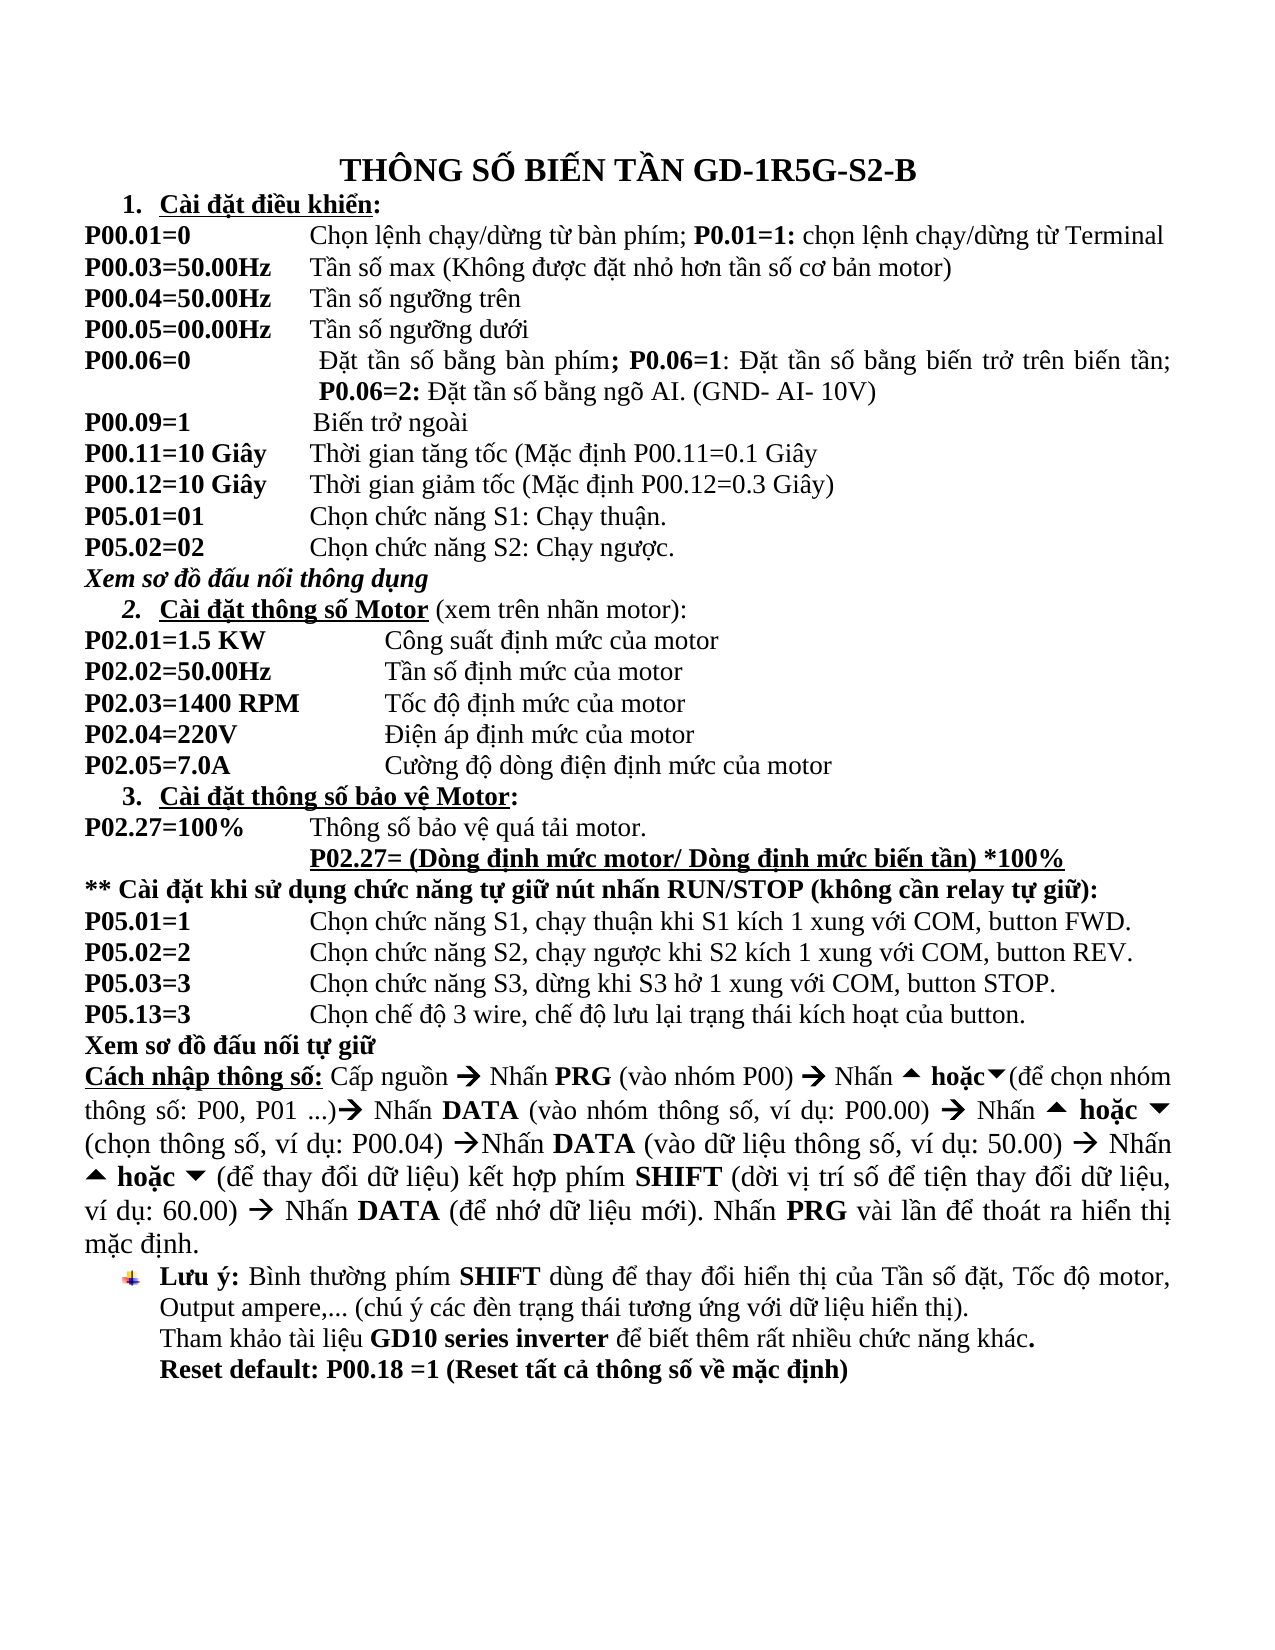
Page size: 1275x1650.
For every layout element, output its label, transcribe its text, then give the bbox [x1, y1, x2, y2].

text P05.02=02 Chọn chức năng S2: Chạy ngược. [75, 531, 1172, 562]
text P02.05=7.0A Cường độ dòng điện định mức của motor [84, 749, 1172, 780]
text P00.01=0 Chọn lệnh chạy/dừng từ bàn phím; P0.01=1: chọn lệnh chạy/dừng từ Terminal [75, 219, 1172, 251]
list Cài đặt thông số bảo vệ Motor: [122, 780, 1172, 811]
text Reset default: P00.18 =1 (Reset tất cả thông số về mặc định) [159, 1354, 1172, 1385]
text P05.01=01 Chọn chức năng S1: Chạy thuận. [75, 500, 1172, 531]
text P00.05=00.00Hz Tần số ngưỡng dưới [75, 313, 1172, 344]
text P00.09=1 Biến trở ngoài [84, 406, 1172, 437]
list Cài đặt thông số Motor (xem trên nhãn motor): [122, 593, 1172, 624]
list Cài đặt điều khiển: [122, 188, 1172, 219]
list Lưu ý: Bình thường phím SHIFT dùng để thay đổi hiển thị của Tần số đặt, Tốc độ motor, Output ampere,... (chú ý các đèn trạng thái tương ứng với dữ liệu hiển thị). [122, 1260, 1172, 1322]
text P05.03=3 Chọn chức năng S3, dừng khi S3 hở 1 xung với COM, button STOP. [84, 967, 1172, 998]
text P05.01=1 Chọn chức năng S1, chạy thuận khi S1 kích 1 xung với COM, button FWD. [84, 905, 1172, 936]
text Cách nhập thông số: Cấp nguồn Nhấn PRG (vào nhóm P00) Nhấn hoặc(để chọn nhóm thông số: P00, P01 ...) Nhấn DATA (vào nhóm thông số, ví dụ: P00.00) Nhấn hoặc (chọn thông số, ví dụ: P00.04) Nhấn DATA (vào dữ liệu thông số, ví dụ: 50.00) Nhấn hoặc (để thay đổi dữ liệu) kết hợp phím SHIFT (dời vị trí số để tiện thay đổi dữ liệu, ví dụ: 60.00) Nhấn DATA (để nhớ dữ liệu mới). Nhấn PRG vài lần để thoát ra hiển thị mặc định. [84, 1060, 1172, 1260]
text P02.02=50.00Hz Tần số định mức của motor [84, 656, 1172, 687]
text P00.06=0 Đặt tần số bằng bàn phím; P0.06=1: Đặt tần số bằng biến trở trên biến tần; P0.06=2: Đặt tần số bằng ngõ AI. (GND- AI- 10V) [84, 344, 1172, 406]
text P02.27=100% Thông số bảo vệ quá tải motor. [84, 811, 1172, 842]
text P00.12=10 Giây Thời gian giảm tốc (Mặc định P00.12=0.3 Giây) [75, 469, 1172, 500]
text P02.03=1400 RPM Tốc độ định mức của motor [84, 687, 1172, 718]
text P00.04=50.00Hz Tần số ngưỡng trên [75, 282, 1172, 313]
text Xem sơ đồ đấu nối thông dụng [75, 562, 1172, 593]
text ** Cài đặt khi sử dụng chức năng tự giữ nút nhấn RUN/STOP (không cần relay tự giữ): [84, 873, 1172, 905]
text P00.03=50.00Hz Tần số max (Không được đặt nhỏ hơn tần số cơ bản motor) [75, 251, 1172, 282]
text P02.27= (Dòng định mức motor/ Dòng định mức biến tần) *100% [84, 842, 1172, 873]
text P00.11=10 Giây Thời gian tăng tốc (Mặc định P00.11=0.1 Giây [75, 437, 1172, 469]
text P02.04=220V Điện áp định mức của motor [84, 718, 1172, 749]
text Xem sơ đồ đấu nối tự giữ [84, 1029, 1172, 1060]
text THÔNG SỐ BIẾN TẦN GD-1R5G-S2-B [84, 150, 1172, 188]
text P05.13=3 Chọn chế độ 3 wire, chế độ lưu lại trạng thái kích hoạt của button. [84, 998, 1172, 1029]
text P05.02=2 Chọn chức năng S2, chạy ngược khi S2 kích 1 xung với COM, button REV. [84, 936, 1172, 967]
picture [122, 1269, 140, 1286]
text P02.01=1.5 KW Công suất định mức của motor [84, 624, 1172, 656]
text Tham khảo tài liệu GD10 series inverter để biết thêm rất nhiều chức năng khác. [159, 1322, 1172, 1354]
